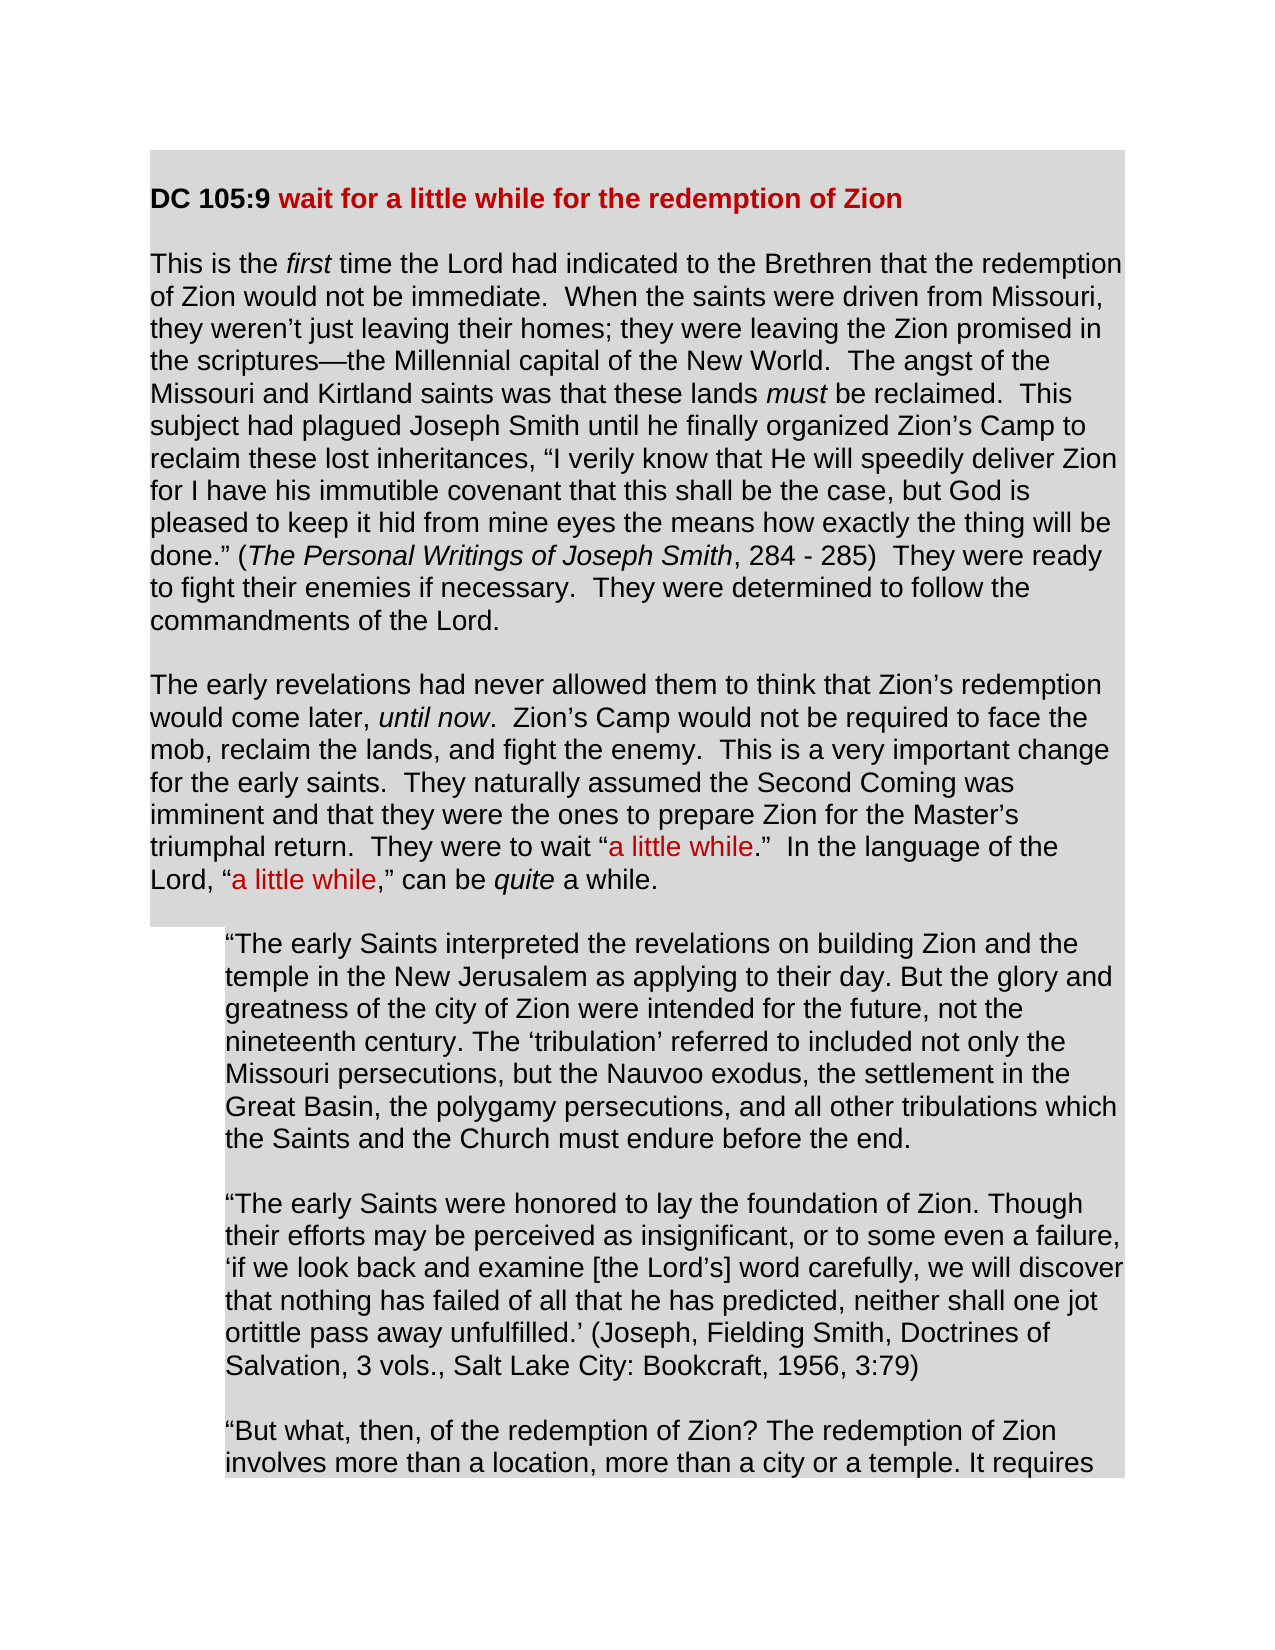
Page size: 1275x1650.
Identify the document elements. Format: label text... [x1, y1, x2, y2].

text DC 105:9 wait for a little while for the redemption of Zion [150, 182, 1125, 215]
text This is the first time the Lord had indicated to the Brethren that the redemption of Zion would not be immediate. When the saints were driven from Missouri, they weren’t just leaving their homes; they were leaving the Zion promised in the scriptures—the Millennial capital of the New World. The angst of the Missouri and Kirtland saints was that these lands must be reclaimed. This subject had plagued Joseph Smith until he finally organized Zion’s Camp to reclaim these lost inheritances, “I verily know that He will speedily deliver Zion for I have his immutible covenant that this shall be the case, but God is pleased to keep it hid from mine eyes the means how exactly the thing will be done.” (The Personal Writings of Joseph Smith, 284 - 285) They were ready to fight their enemies if necessary. They were determined to follow the commandments of the Lord. [150, 247, 1125, 636]
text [225, 1413, 1125, 1478]
text The early revelations had never allowed them to think that Zion’s redemption would come later, until now. Zion’s Camp would not be required to face the mob, reclaim the lands, and fight the enemy. This is a very important change for the early saints. They naturally assumed the Second Coming was imminent and that they were the ones to prepare Zion for the Master’s triumphal return. They were to wait “a little while.” In the language of the Lord, “a little while,” can be quite a while. [150, 668, 1125, 895]
text “The early Saints interpreted the revelations on building Zion and the temple in the New Jerusalem as applying to their day. But the glory and greatness of the city of Zion were intended for the future, not the nineteenth century. The ‘tribulation’ referred to included not only the Missouri persecutions, but the Nauvoo exodus, the settlement in the Great Basin, the polygamy persecutions, and all other tribulations which the Saints and the Church must endure before the end. [225, 927, 1125, 1154]
text “The early Saints were honored to lay the foundation of Zion. Though their efforts may be perceived as insignificant, or to some even a failure, ‘if we look back and examine [the Lord’s] word carefully, we will discover that nothing has failed of all that he has predicted, neither shall one jot ortittle pass away unfulfilled.’ (Joseph, Fielding Smith, Doctrines of Salvation, 3 vols., Salt Lake City: Bookcraft, 1956, 3:79) [225, 1187, 1125, 1381]
